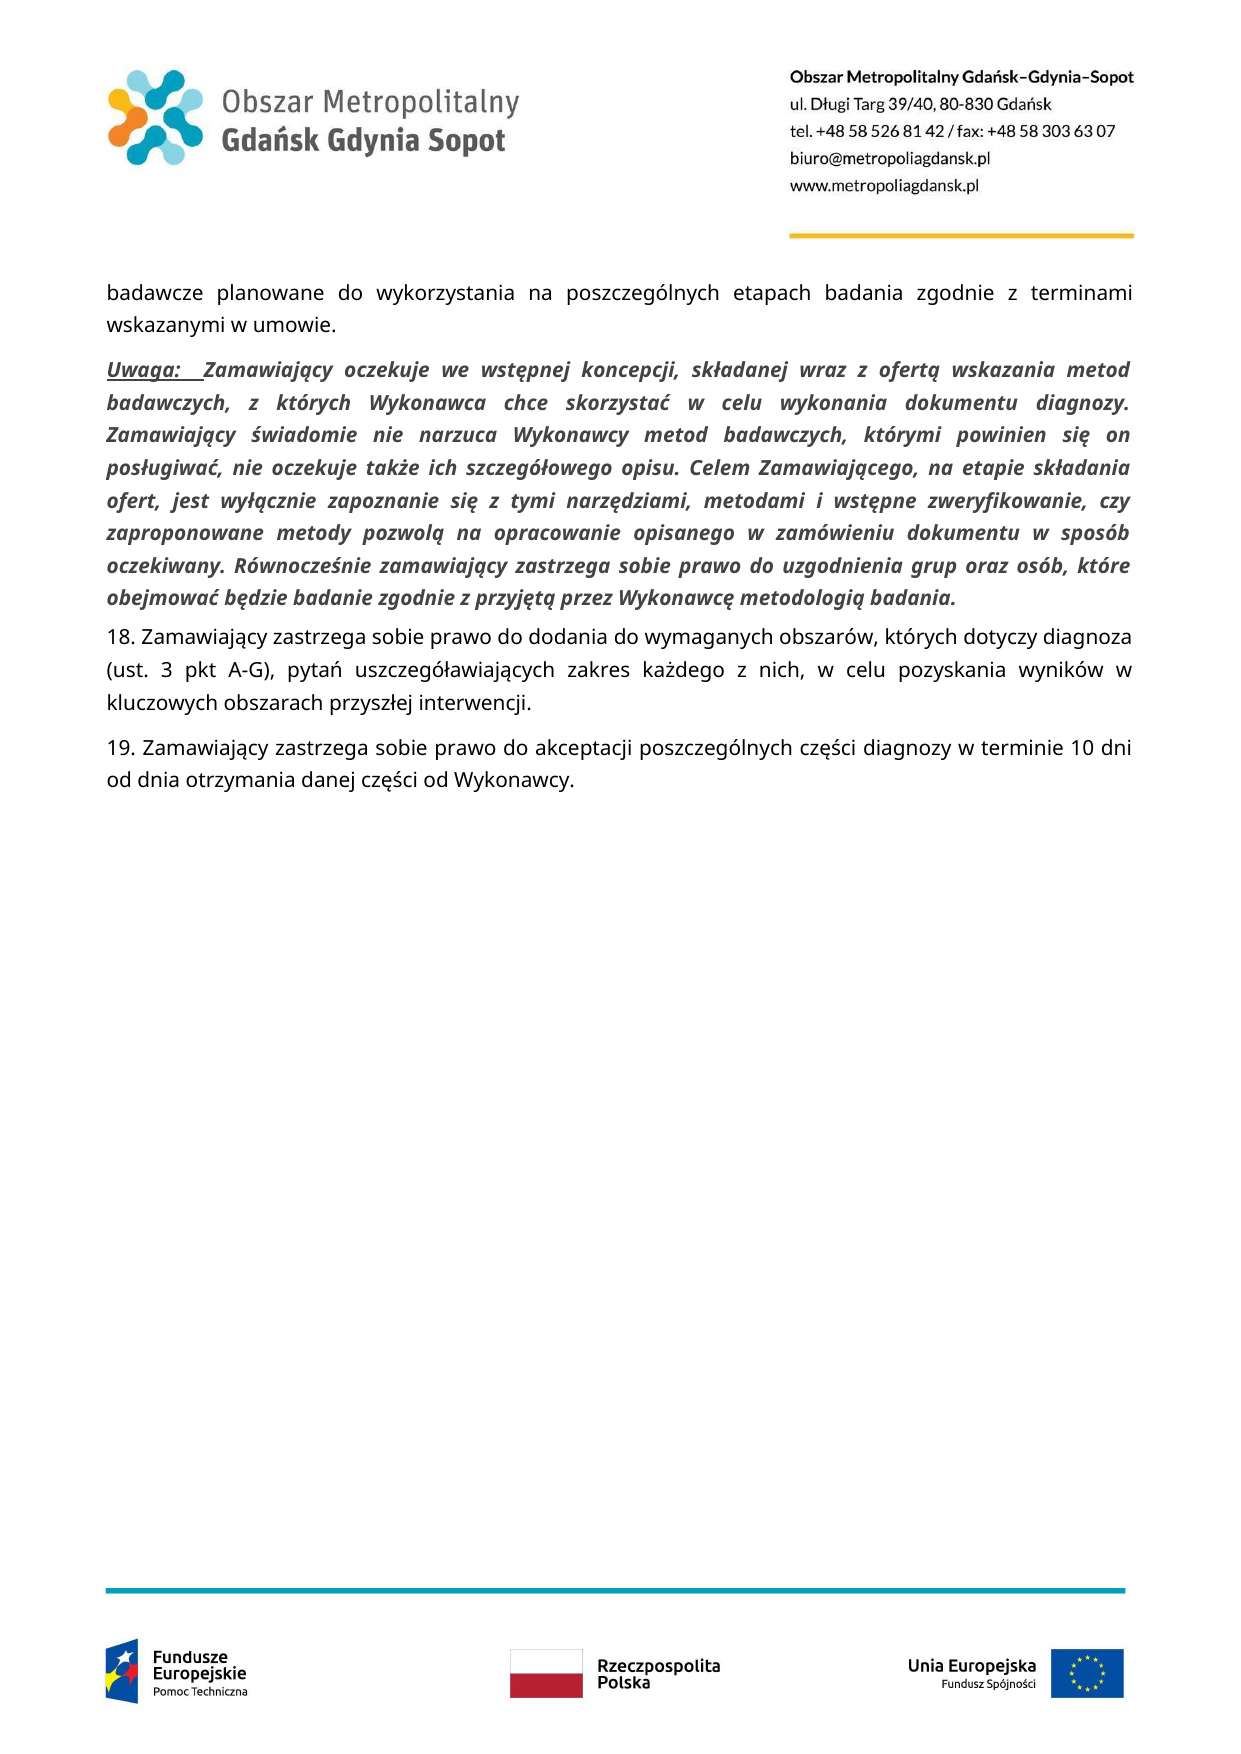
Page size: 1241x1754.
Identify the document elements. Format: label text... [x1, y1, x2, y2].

text 18. Zamawiający zastrzega sobie prawo do dodania do wymaganych obszarów, których dotyczy diagnoza (ust. 3 pkt A-G), pytań uszczegóławiających zakres każdego z nich, w celu pozyskania wyników w kluczowych obszarach przyszłej interwencji. [106, 622, 1134, 716]
text 19. Zamawiający zastrzega sobie prawo do akceptacji poszczególnych części diagnozy w terminie 10 dni od dnia otrzymania danej części od Wykonawcy. [106, 733, 1134, 794]
picture [2, 0, 1240, 242]
picture [0, 1588, 1231, 1754]
text Uwaga: Zamawiający oczekuje we wstępnej koncepcji, składanej wraz z ofertą wskazania metod badawczych, z których Wykonawca chce skorzystać w celu wykonania dokumentu diagnozy. Zamawiający świadomie nie narzuca Wykonawcy metod badawczych, którymi powinien się on posługiwać, nie oczekuje także ich szczegółowego opisu. Celem Zamawiającego, na etapie składania ofert, jest wyłącznie zapoznanie się z tymi narzędziami, metodami i wstępne zweryfikowanie, czy zaproponowane metody pozwolą na opracowanie opisanego w zamówieniu dokumentu w sposób oczekiwany. Równocześnie zamawiający zastrzega sobie prawo do uzgodnienia grup oraz osób, które obejmować będzie badanie zgodnie z przyjętą przez Wykonawcę metodologią badania. [106, 355, 1134, 612]
